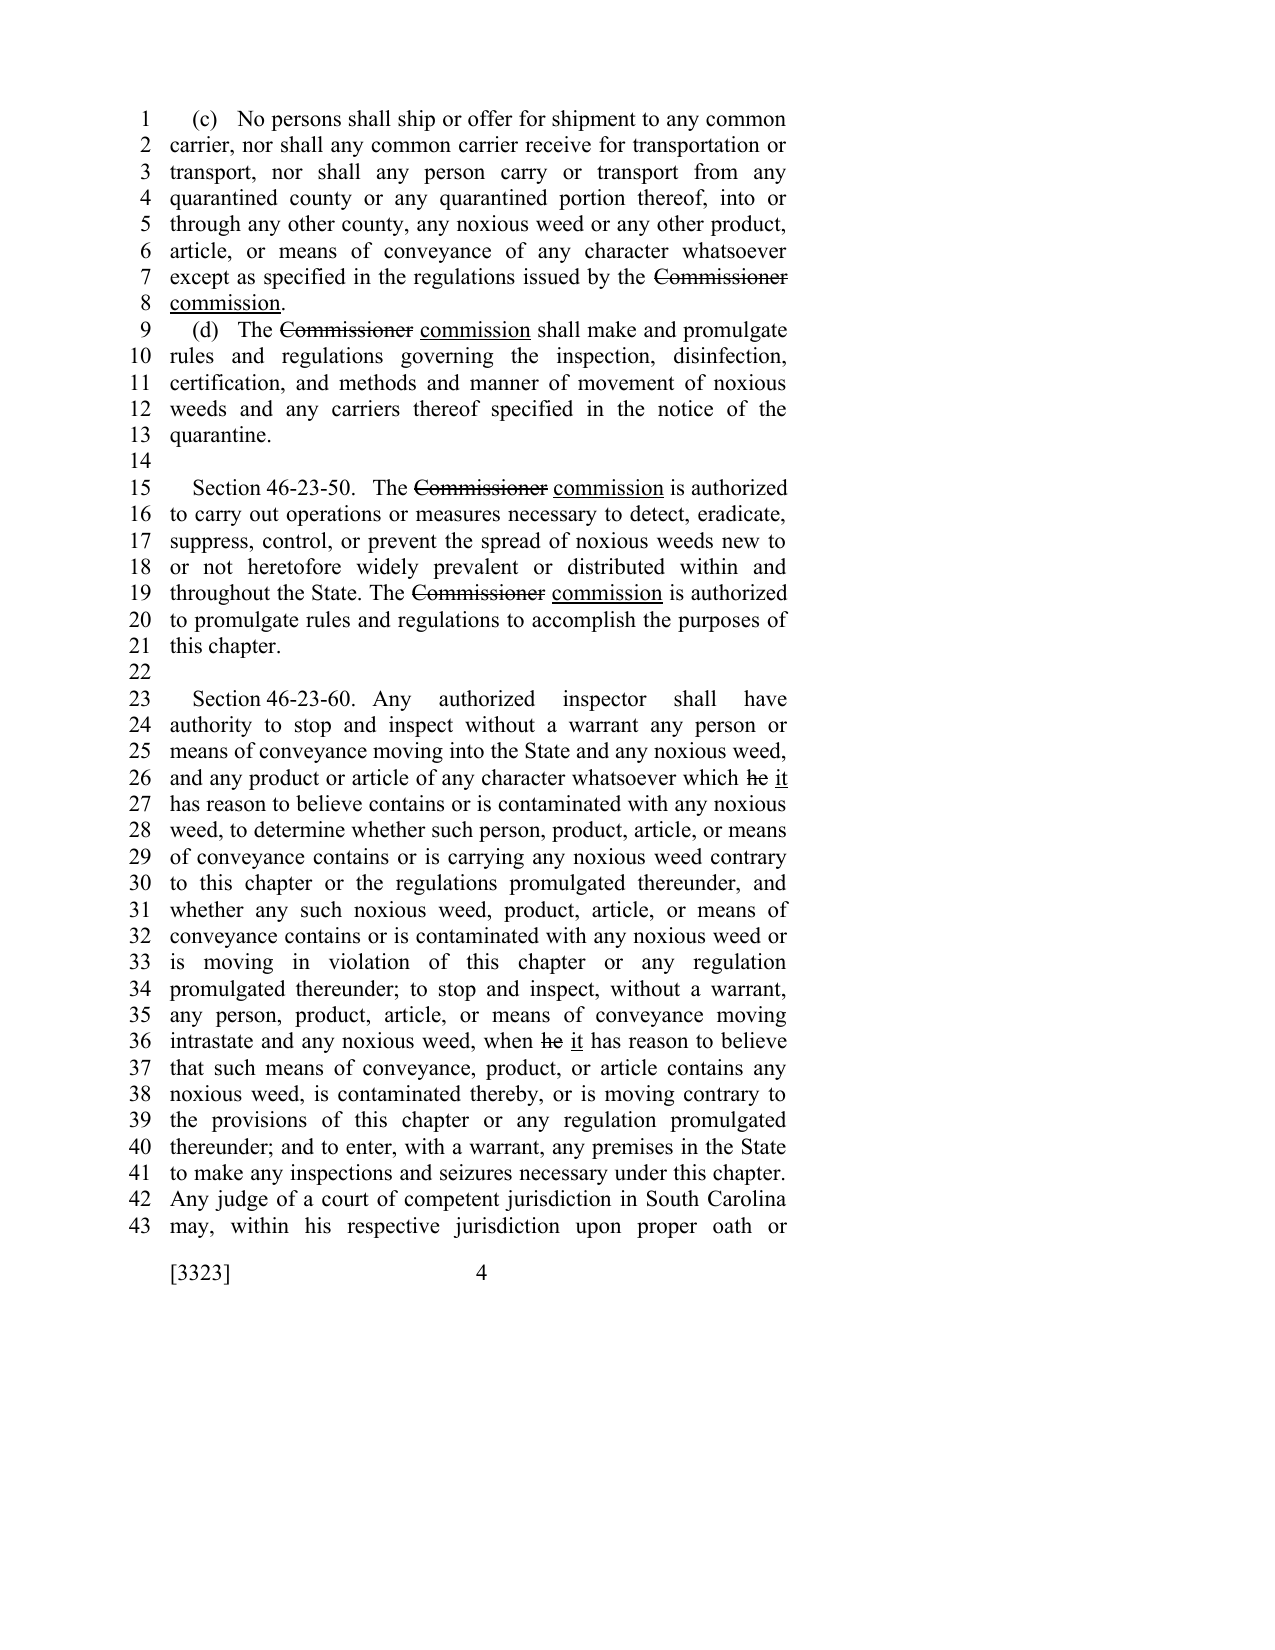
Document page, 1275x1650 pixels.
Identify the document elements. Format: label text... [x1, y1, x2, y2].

text (c) No persons shall ship or offer for shipment to any common carrier, nor shall any common carrier receive for transportation or transport, nor shall any person carry or transport from any quarantined county or any quarantined portion thereof, into or through any other county, any noxious weed or any other product, article, or means of conveyance of any character whatsoever except as specified in the regulations issued by the Commissioner commission. [169, 105, 787, 316]
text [169, 685, 787, 1238]
text (d) The Commissioner commission shall make and promulgate rules and regulations governing the inspection, disinfection, certification, and methods and manner of movement of noxious weeds and any carriers thereof specified in the notice of the quarantine. [169, 316, 787, 448]
text Section 46-23-50. The Commissioner commission is authorized to carry out operations or measures necessary to detect, eradicate, suppress, control, or prevent the spread of noxious weeds new to or not heretofore widely prevalent or distributed within and throughout the State. The Commissioner commission is authorized to promulgate rules and regulations to accomplish the purposes of this chapter. [169, 474, 787, 658]
